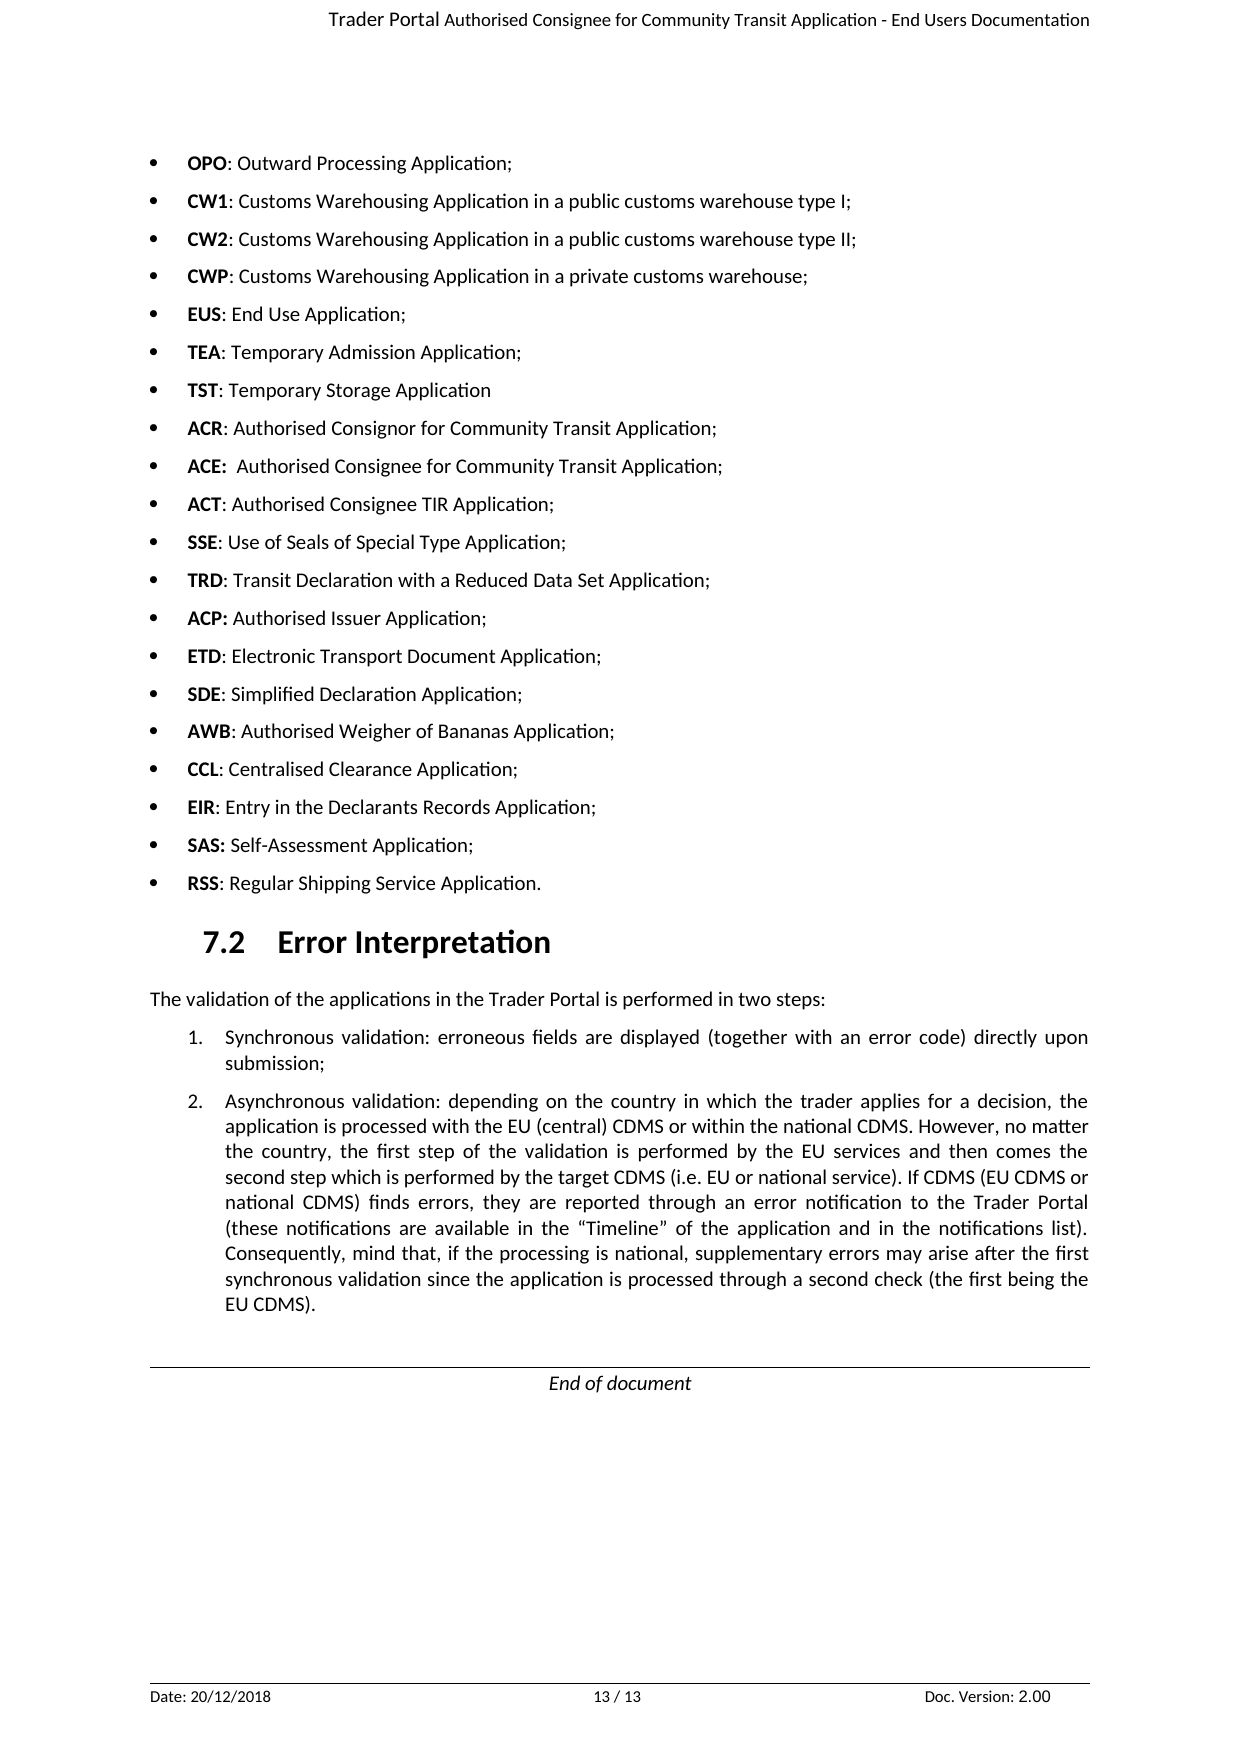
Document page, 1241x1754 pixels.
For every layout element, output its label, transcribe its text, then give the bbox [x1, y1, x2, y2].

list CW2: Customs Warehousing Application in a public customs warehouse type II; [150, 226, 1090, 251]
list SDE: Simplified Declaration Application; [150, 681, 1090, 706]
list CW1: Customs Warehousing Application in a public customs warehouse type I; [150, 188, 1090, 213]
text The validation of the applications in the Trader Portal is performed in two steps: [150, 987, 1090, 1012]
list EIR: Entry in the Declarants Records Application; [150, 794, 1090, 820]
list TST: Temporary Storage Application [150, 377, 1090, 403]
list AWB: Authorised Weigher of Bananas Application; [150, 719, 1090, 744]
list ETD: Electronic Transport Document Application; [150, 643, 1090, 668]
list TRD: Transit Declaration with a Reduced Data Set Application; [150, 567, 1090, 592]
list SSE: Use of Seals of Special Type Application; [150, 529, 1090, 554]
list SAS: Self-Assessment Application; [150, 832, 1090, 858]
list OPO: Outward Processing Application; [150, 150, 1090, 175]
subtitle Error Interpretation [202, 921, 1090, 962]
list Asynchronous validation: depending on the country in which the trader applies for a decision, the application is processed with the EU (central) CDMS or within the national CDMS. However, no matter the country, the first step of the validation is performed by the EU services and then comes the second step which is performed by the target CDMS (i.e. EU or national service). If CDMS (EU CDMS or national CDMS) finds errors, they are reported through an error notification to the Trader Portal (these notifications are available in the “Timeline” of the application and in the notifications list). Consequently, mind that, if the processing is national, supplementary errors may arise after the first synchronous validation since the application is processed through a second check (the first being the EU CDMS). [187, 1088, 1090, 1317]
list CWP: Customs Warehousing Application in a private customs warehouse; [150, 264, 1090, 289]
text End of document [150, 1368, 1090, 1396]
list Synchronous validation: erroneous fields are displayed (together with an error code) directly upon submission; [187, 1024, 1090, 1075]
list ACE: Authorised Consignee for Community Transit Application; [150, 453, 1090, 479]
list CCL: Centralised Clearance Application; [150, 757, 1090, 782]
list ACT: Authorised Consignee TIR Application; [150, 491, 1090, 517]
list TEA: Temporary Admission Application; [150, 339, 1090, 365]
list EUS: End Use Application; [150, 302, 1090, 327]
list ACR: Authorised Consignor for Community Transit Application; [150, 415, 1090, 441]
list RSS: Regular Shipping Service Application. [150, 870, 1090, 896]
list ACP: Authorised Issuer Application; [150, 605, 1090, 630]
